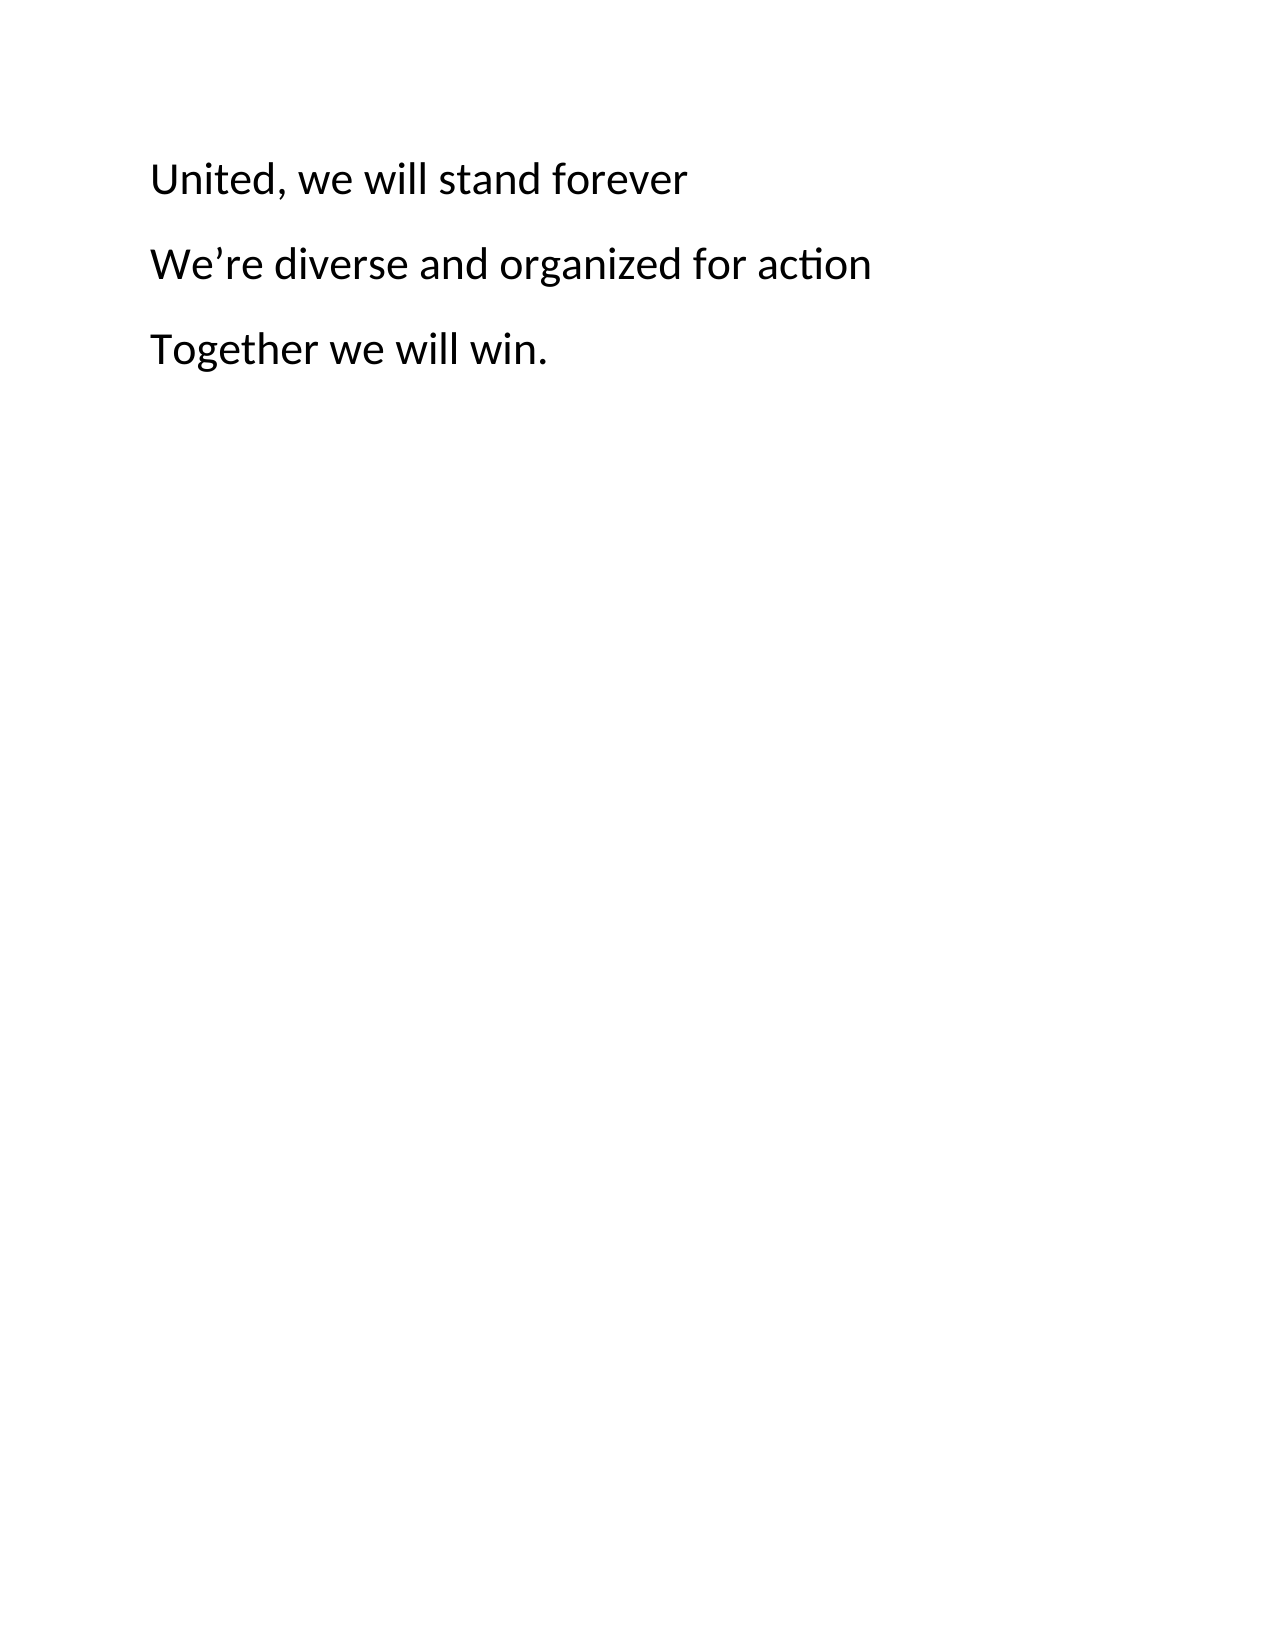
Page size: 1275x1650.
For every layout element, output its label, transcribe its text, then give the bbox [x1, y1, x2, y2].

text Together we will win. [150, 320, 1125, 376]
text United, we will stand forever [150, 150, 1125, 206]
text We’re diverse and organized for action [150, 235, 1125, 291]
